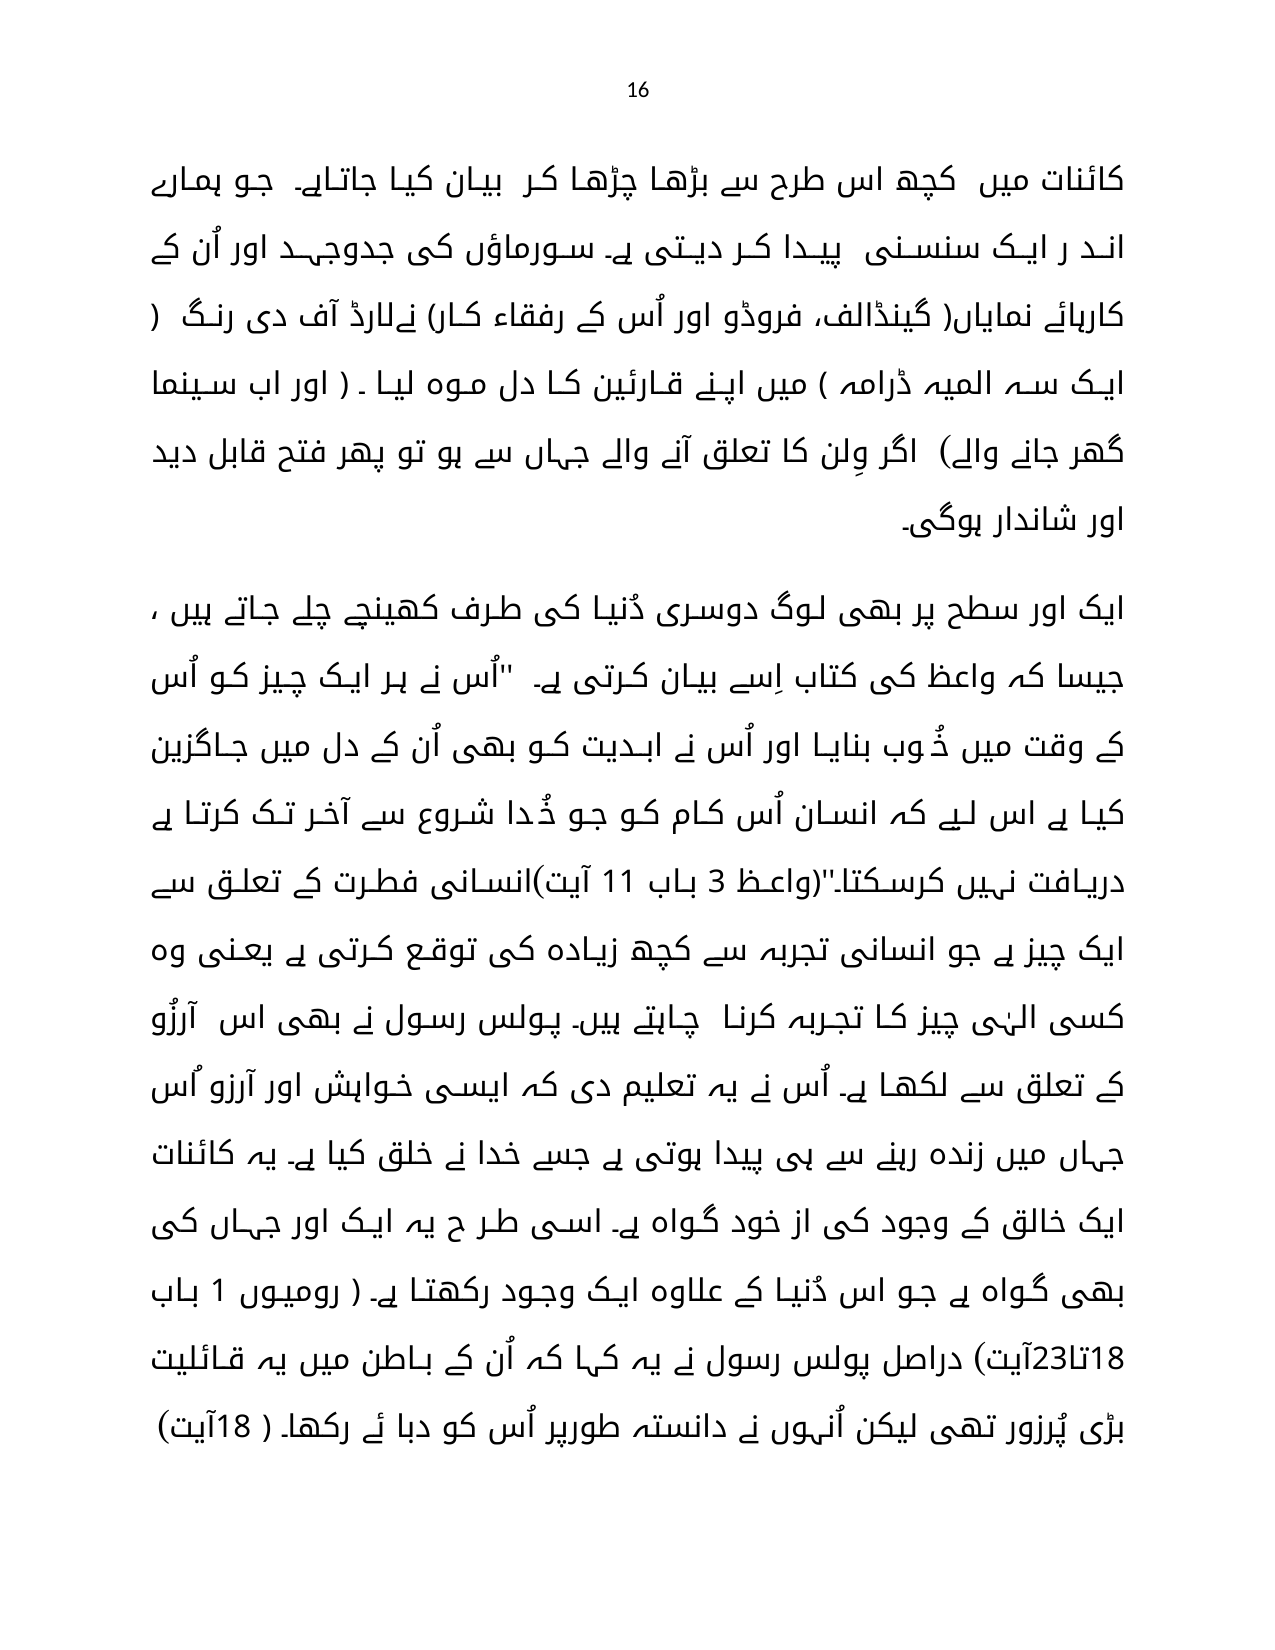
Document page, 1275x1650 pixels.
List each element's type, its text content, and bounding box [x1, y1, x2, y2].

text ایک اور سطح پر بھی لوگ دوسری دُنیا کی طرف کھینچے چلے جاتے ہیں ، جیسا کہ واعظ کی کتاب اِسے بیان کرتی ہے۔ ''اُس نے ہر ایک چیز کو اُس کے وقت میں خُوب بنایا اور اُس نے ابدیت کو بھی اُن کے دل میں جاگزین کیا ہے اس لیے کہ انسان اُس کام کو جو خُدا شروع سے آخر تک کرتا ہے دریافت نہیں کرسکتا۔''(واعظ 3 باب 11 آیت)انسانی فطرت کے تعلق سے ایک چیز ہے جو انسانی تجربہ سے کچھ زیادہ کی توقع کرتی ہے یعنی وہ کسی الہٰی چیز کا تجربہ کرنا چاہتے ہیں۔ پولس رسول نے بھی اس آرزُو کے تعلق سے لکھا ہے۔ اُس نے یہ تعلیم دی کہ ایسی خواہش اور آرزو ُاس جہاں میں زندہ رہنے سے ہی پیدا ہوتی ہے جسے خدا نے خلق کیا ہے۔ یہ کائنات ایک خالق کے وجود کی از خود گواہ ہے۔ اسی طر ح یہ ایک اور جہاں کی بھی گواہ ہے جو اس دُنیا کے علاوہ ایک وجود رکھتا ہے۔ ( رومیوں 1 باب 18تا23آیت) دراصل پولس رسول نے یہ کہا کہ اُن کے باطن میں یہ قائلیت بڑی پُرزور تھی لیکن اُنہوں نے دانستہ طورپر اُس کو دبا ئے رکھا۔ ( 18آیت) [150, 579, 1125, 1456]
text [150, 150, 1125, 550]
